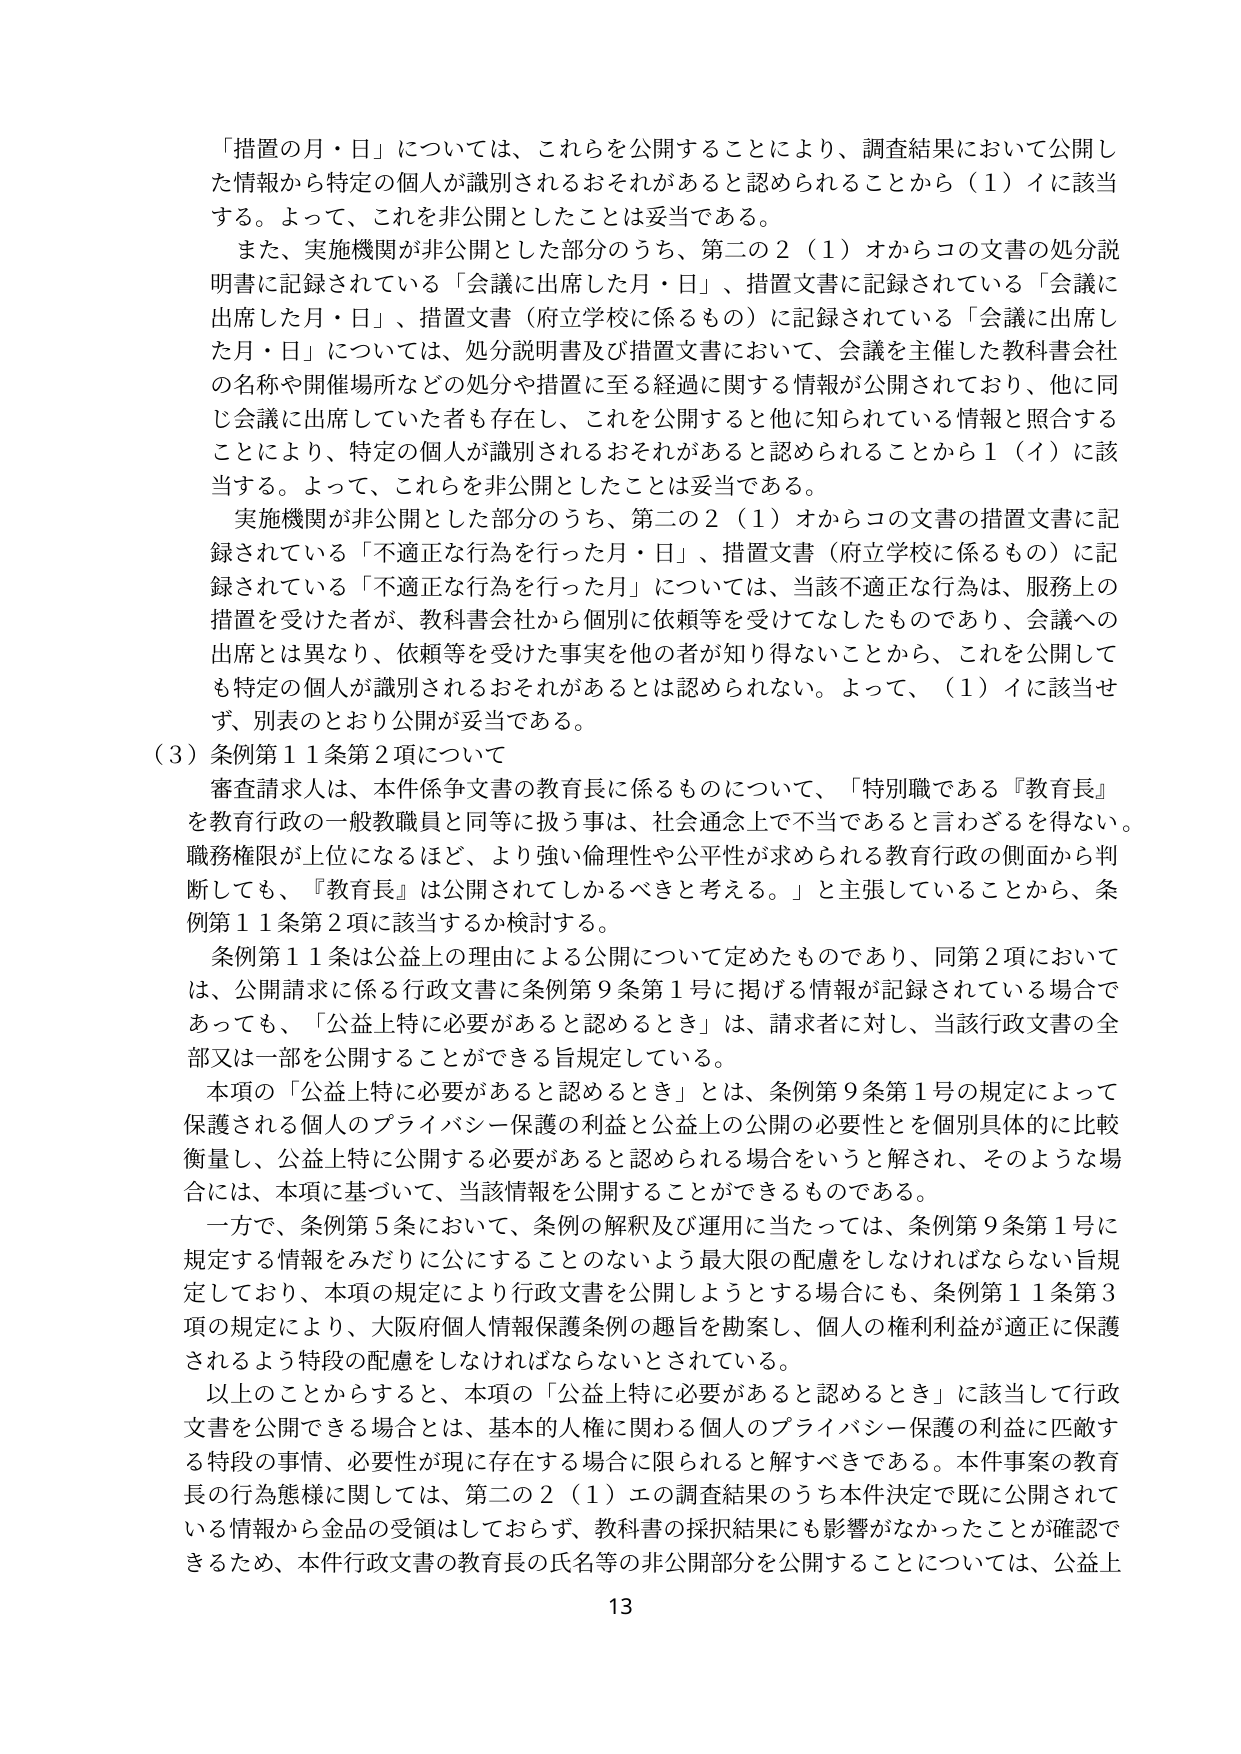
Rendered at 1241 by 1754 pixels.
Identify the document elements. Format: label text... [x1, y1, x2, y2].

text 実施機関が非公開とした部分のうち、第二の２（１）オからコの文書の措置文書に記録されている「不適正な行為を行った月・日」、措置文書（府立学校に係るもの）に記録されている「不適正な行為を行った月」については、当該不適正な行為は、服務上の措置を受けた者が、教科書会社から個別に依頼等を受けてなしたものであり、会議への出席とは異なり、依頼等を受けた事実を他の者が知り得ないことから、これを公開しても特定の個人が識別されるおそれがあるとは認められない。よって、（１）イに該当せず、別表のとおり公開が妥当である。 [118, 501, 1122, 737]
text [118, 131, 1122, 232]
text また、実施機関が非公開とした部分のうち、第二の２（１）オからコの文書の処分説明書に記録されている「会議に出席した月・日」、措置文書に記録されている「会議に出席した月・日」、措置文書（府立学校に係るもの）に記録されている「会議に出席した月・日」については、処分説明書及び措置文書において、会議を主催した教科書会社の名称や開催場所などの処分や措置に至る経過に関する情報が公開されており、他に同じ会議に出席していた者も存在し、これを公開すると他に知られている情報と照合することにより、特定の個人が識別されるおそれがあると認められることから１（イ）に該当する。よって、これらを非公開としたことは妥当である。 [118, 232, 1122, 501]
text 一方で、条例第５条において、条例の解釈及び運用に当たっては、条例第９条第１号に規定する情報をみだりに公にすることのないよう最大限の配慮をしなければならない旨規定しており、本項の規定により行政文書を公開しようとする場合にも、条例第１１条第３項の規定により、大阪府個人情報保護条例の趣旨を勘案し、個人の権利利益が適正に保護されるよう特段の配慮をしなければならないとされている。 [184, 1208, 1122, 1376]
text 条例第１１条は公益上の理由による公開について定めたものであり、同第２項においては、公開請求に係る行政文書に条例第９条第１号に掲げる情報が記録されている場合であっても、「公益上特に必要があると認めるとき」は、請求者に対し、当該行政文書の全部又は一部を公開することができる旨規定している。 [118, 939, 1122, 1073]
text （３）条例第１１条第２項について [118, 737, 1122, 770]
text 本項の「公益上特に必要があると認めるとき」とは、条例第９条第１号の規定によって保護される個人のプライバシー保護の利益と公益上の公開の必要性とを個別具体的に比較衡量し、公益上特に公開する必要があると認められる場合をいうと解され、そのような場合には、本項に基づいて、当該情報を公開することができるものである。 [184, 1073, 1122, 1208]
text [184, 1376, 1122, 1578]
text 審査請求人は、本件係争文書の教育長に係るものについて、「特別職である『教育長』を教育行政の一般教職員と同等に扱う事は、社会通念上で不当であると言わざるを得ない。職務権限が上位になるほど、より強い倫理性や公平性が求められる教育行政の側面から判断しても、『教育長』は公開されてしかるべきと考える。」と主張していることから、条例第１１条第２項に該当するか検討する。 [140, 770, 1122, 939]
